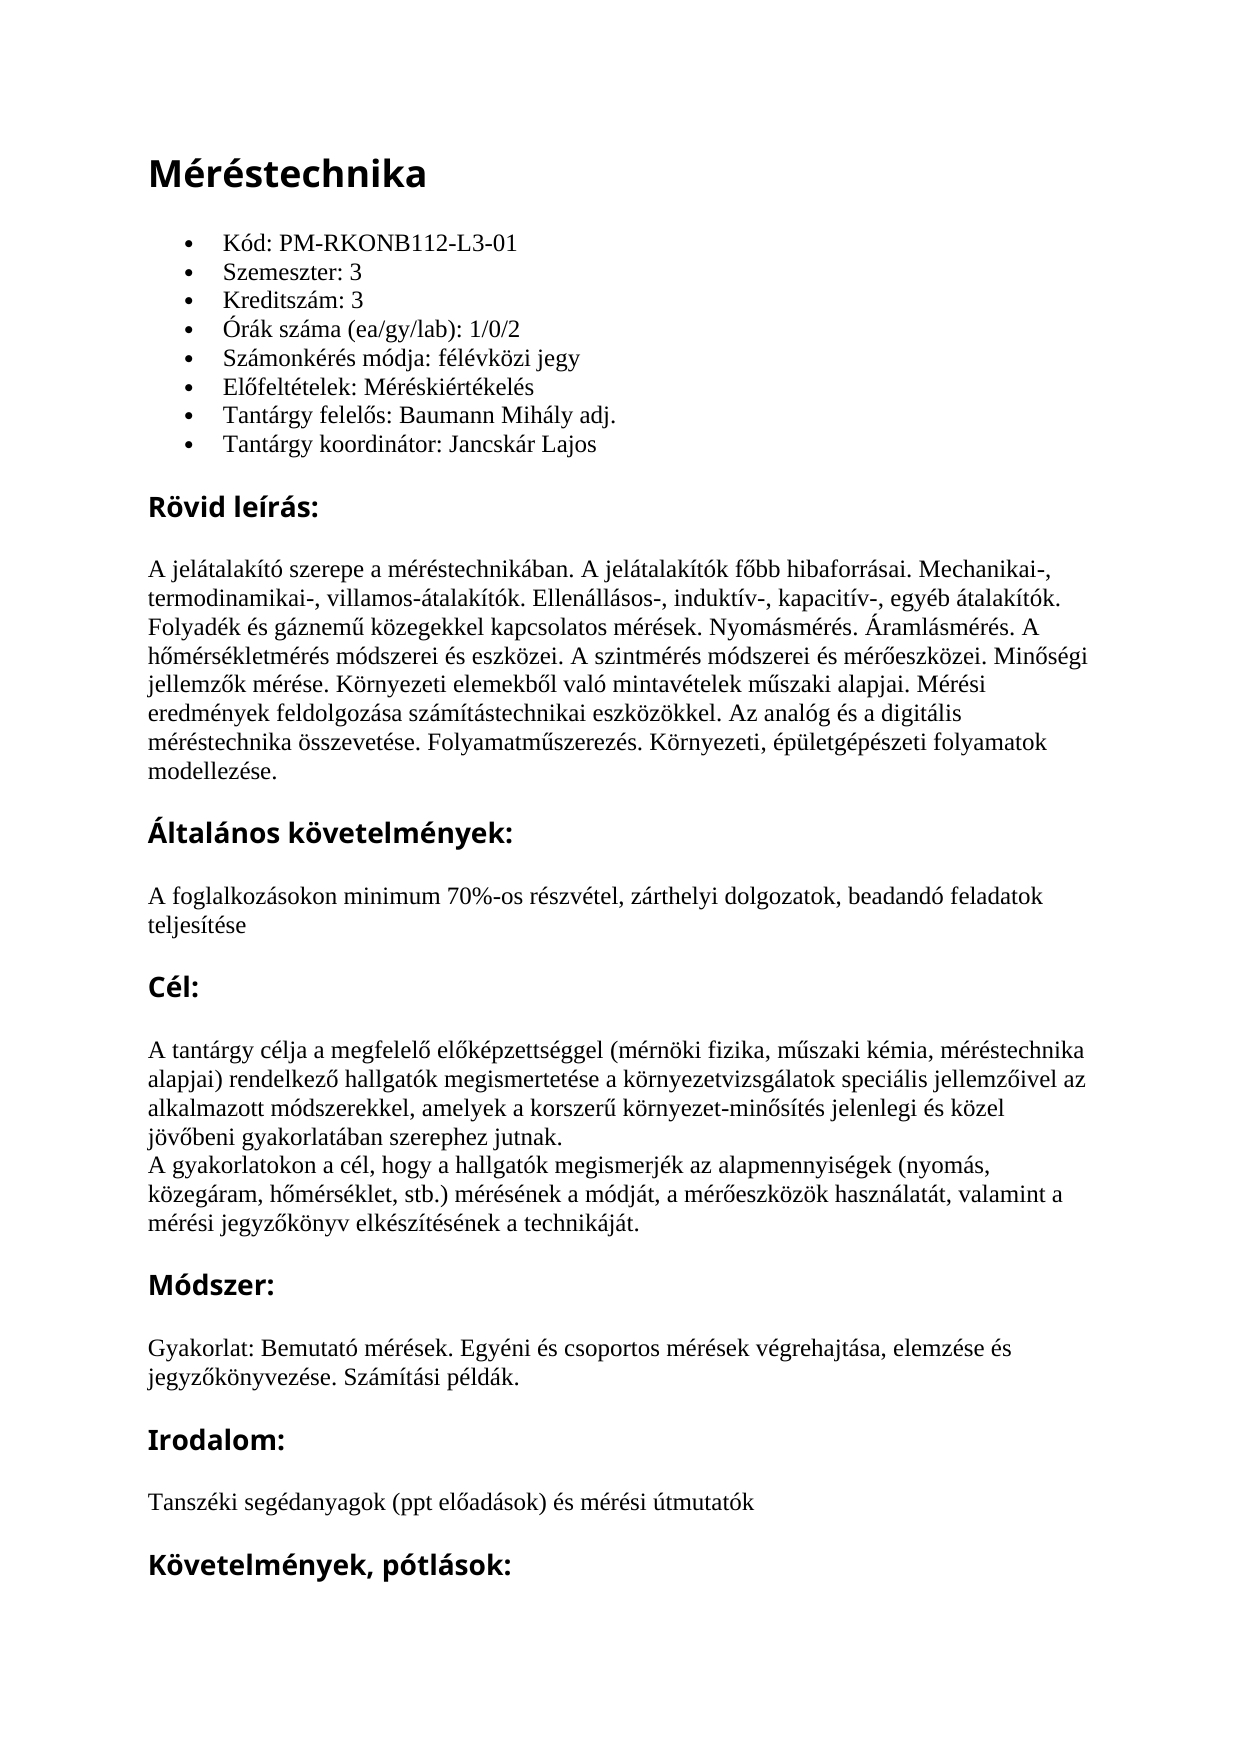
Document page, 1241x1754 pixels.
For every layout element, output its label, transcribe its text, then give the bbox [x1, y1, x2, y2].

subtitle Cél: [148, 968, 1093, 1006]
list Tantárgy koordinátor: Jancskár Lajos [185, 429, 1093, 458]
list Kód: PM-RKONB112-L3-01 [185, 228, 1093, 257]
list Előfeltételek: Méréskiértékelés [185, 372, 1093, 400]
list Kreditszám: 3 [185, 285, 1093, 314]
subtitle Rövid leírás: [148, 487, 1093, 525]
subtitle Követelmények, pótlások: [148, 1545, 1093, 1584]
text Gyakorlat: Bemutató mérések. Egyéni és csoportos mérések végrehajtása, elemzése és jegyzőkönyvezése. Számítási példák. [148, 1333, 1093, 1391]
text A tantárgy célja a megfelelő előképzettséggel (mérnöki fizika, műszaki kémia, méréstechnika alapjai) rendelkező hallgatók megismertetése a környezetvizsgálatok speciális jellemzőivel az alkalmazott módszerekkel, amelyek a korszerű környezet-minősítés jelenlegi és közel jövőbeni gyakorlatában szerephez jutnak. A gyakorlatokon a cél, hogy a hallgatók megismerjék az alapmennyiségek (nyomás, közegáram, hőmérséklet, stb.) mérésének a módját, a mérőeszközök használatát, valamint a mérési jegyzőkönyv elkészítésének a technikáját. [148, 1035, 1093, 1237]
subtitle Általános követelmények: [148, 814, 1093, 852]
list Tantárgy felelős: Baumann Mihály adj. [185, 400, 1093, 429]
text A jelátalakító szerepe a méréstechnikában. A jelátalakítók főbb hibaforrásai. Mechanikai-, termodinamikai-, villamos-átalakítók. Ellenállásos-, induktív-, kapacitív-, egyéb átalakítók. Folyadék és gáznemű közegekkel kapcsolatos mérések. Nyomásmérés. Áramlásmérés. A hőmérsékletmérés módszerei és eszközei. A szintmérés módszerei és mérőeszközei. Minőségi jellemzők mérése. Környezeti elemekből való mintavételek műszaki alapjai. Mérési eredmények feldolgozása számítástechnikai eszközökkel. Az analóg és a digitális méréstechnika összevetése. Folyamatműszerezés. Környezeti, épületgépészeti folyamatok modellezése. [148, 554, 1093, 784]
subtitle Módszer: [148, 1266, 1093, 1304]
text A foglalkozásokon minimum 70%-os részvétel, zárthelyi dolgozatok, beadandó feladatok teljesítése [148, 881, 1093, 939]
subtitle Méréstechnika [148, 148, 1093, 199]
subtitle Irodalom: [148, 1420, 1093, 1458]
text Tanszéki segédanyagok (ppt előadások) és mérési útmutatók [148, 1487, 1093, 1516]
list Szemeszter: 3 [185, 257, 1093, 285]
list Órák száma (ea/gy/lab): 1/0/2 [185, 314, 1093, 343]
list Számonkérés módja: félévközi jegy [185, 343, 1093, 372]
